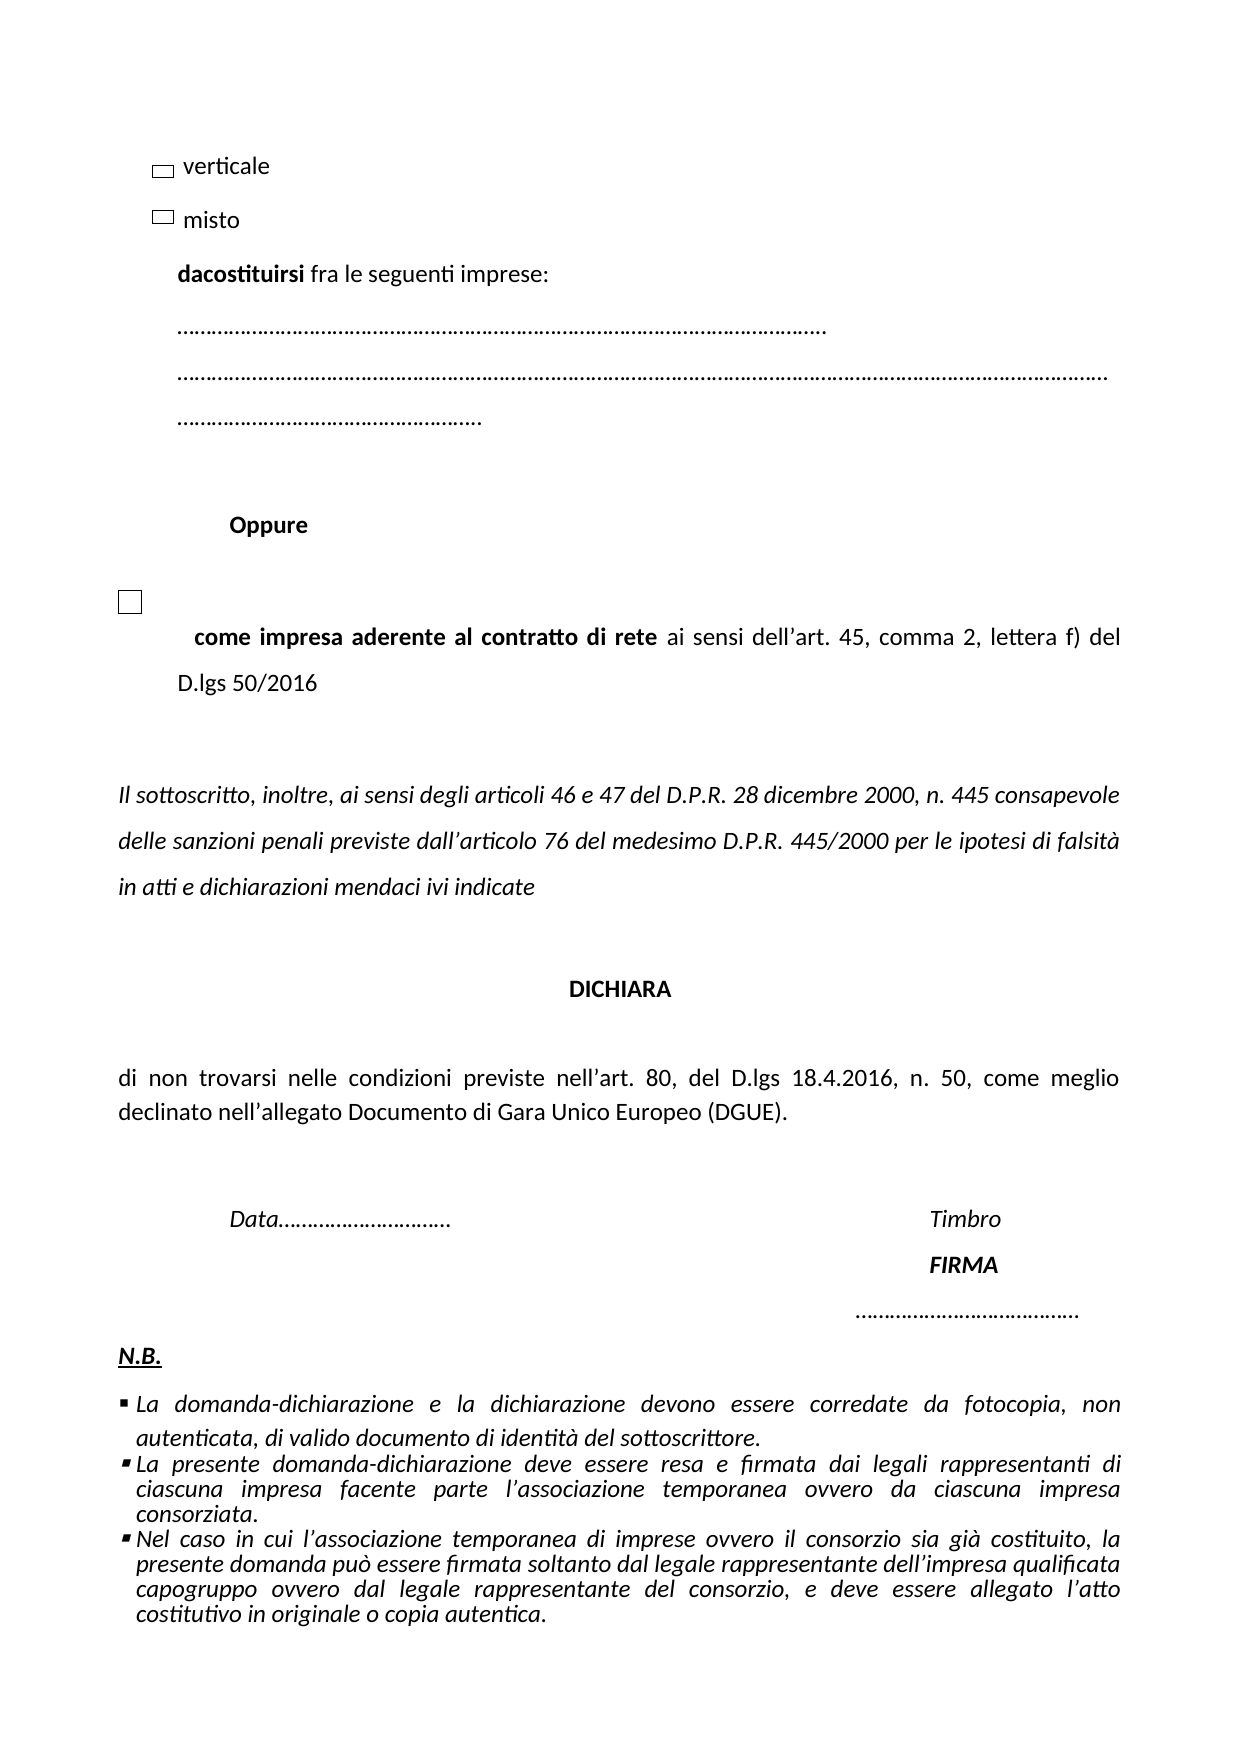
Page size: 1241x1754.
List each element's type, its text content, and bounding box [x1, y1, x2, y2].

list La domanda-dichiarazione e la dichiarazione devono essere corredate da fotocopia, non autenticata, di valido documento di identità del sottoscrittore. [118, 1386, 1122, 1453]
text misto [177, 202, 1122, 235]
text ………………………………… [819, 1295, 1122, 1325]
text dacostituirsi fra le seguenti imprese: [177, 256, 1122, 289]
text come impresa aderente al contratto di rete ai sensi dell’art. 45, comma 2, lettera f) del D.lgs 50/2016 [177, 621, 1122, 698]
text di non trovarsi nelle condizioni previste nell’art. 80, del D.lgs 18.4.2016, n. 50, come meglio declinato nell’allegato Documento di Gara Unico Europeo (DGUE). [118, 1060, 1122, 1127]
list Nel caso in cui l’associazione temporanea di imprese ovvero il consorzio sia già costituito, la presente domanda può essere firmata soltanto dal legale rappresentante dell’impresa qualificata capogruppo ovvero dal legale rappresentante del consorzio, e deve essere allegato l’atto costitutivo in originale o copia autentica. [118, 1528, 1122, 1628]
text …………………………………………………………………………………………………..…………………………………………………………………………………………………………………………………………………………………………………………….. [177, 310, 1122, 432]
text FIRMA [229, 1249, 1122, 1279]
subtitle DICHIARA [118, 971, 1122, 1004]
list La presente domanda-dichiarazione deve essere resa e firmata dai legali rappresentanti di ciascuna impresa facente parte l’associazione temporanea ovvero da ciascuna impresa consorziata. [118, 1453, 1122, 1528]
text Oppure [229, 509, 1122, 539]
text Data………………………… Timbro [229, 1203, 1122, 1234]
text N.B. [118, 1340, 1122, 1371]
text Il sottoscritto, inoltre, ai sensi degli articoli 46 e 47 del D.P.R. 28 dicembre 2000, n. 445 consapevole delle sanzioni penali previste dall’articolo 76 del medesimo D.P.R. 445/2000 per le ipotesi di falsità in atti e dichiarazioni mendaci ivi indicate [118, 779, 1122, 901]
text verticale [177, 148, 1122, 181]
